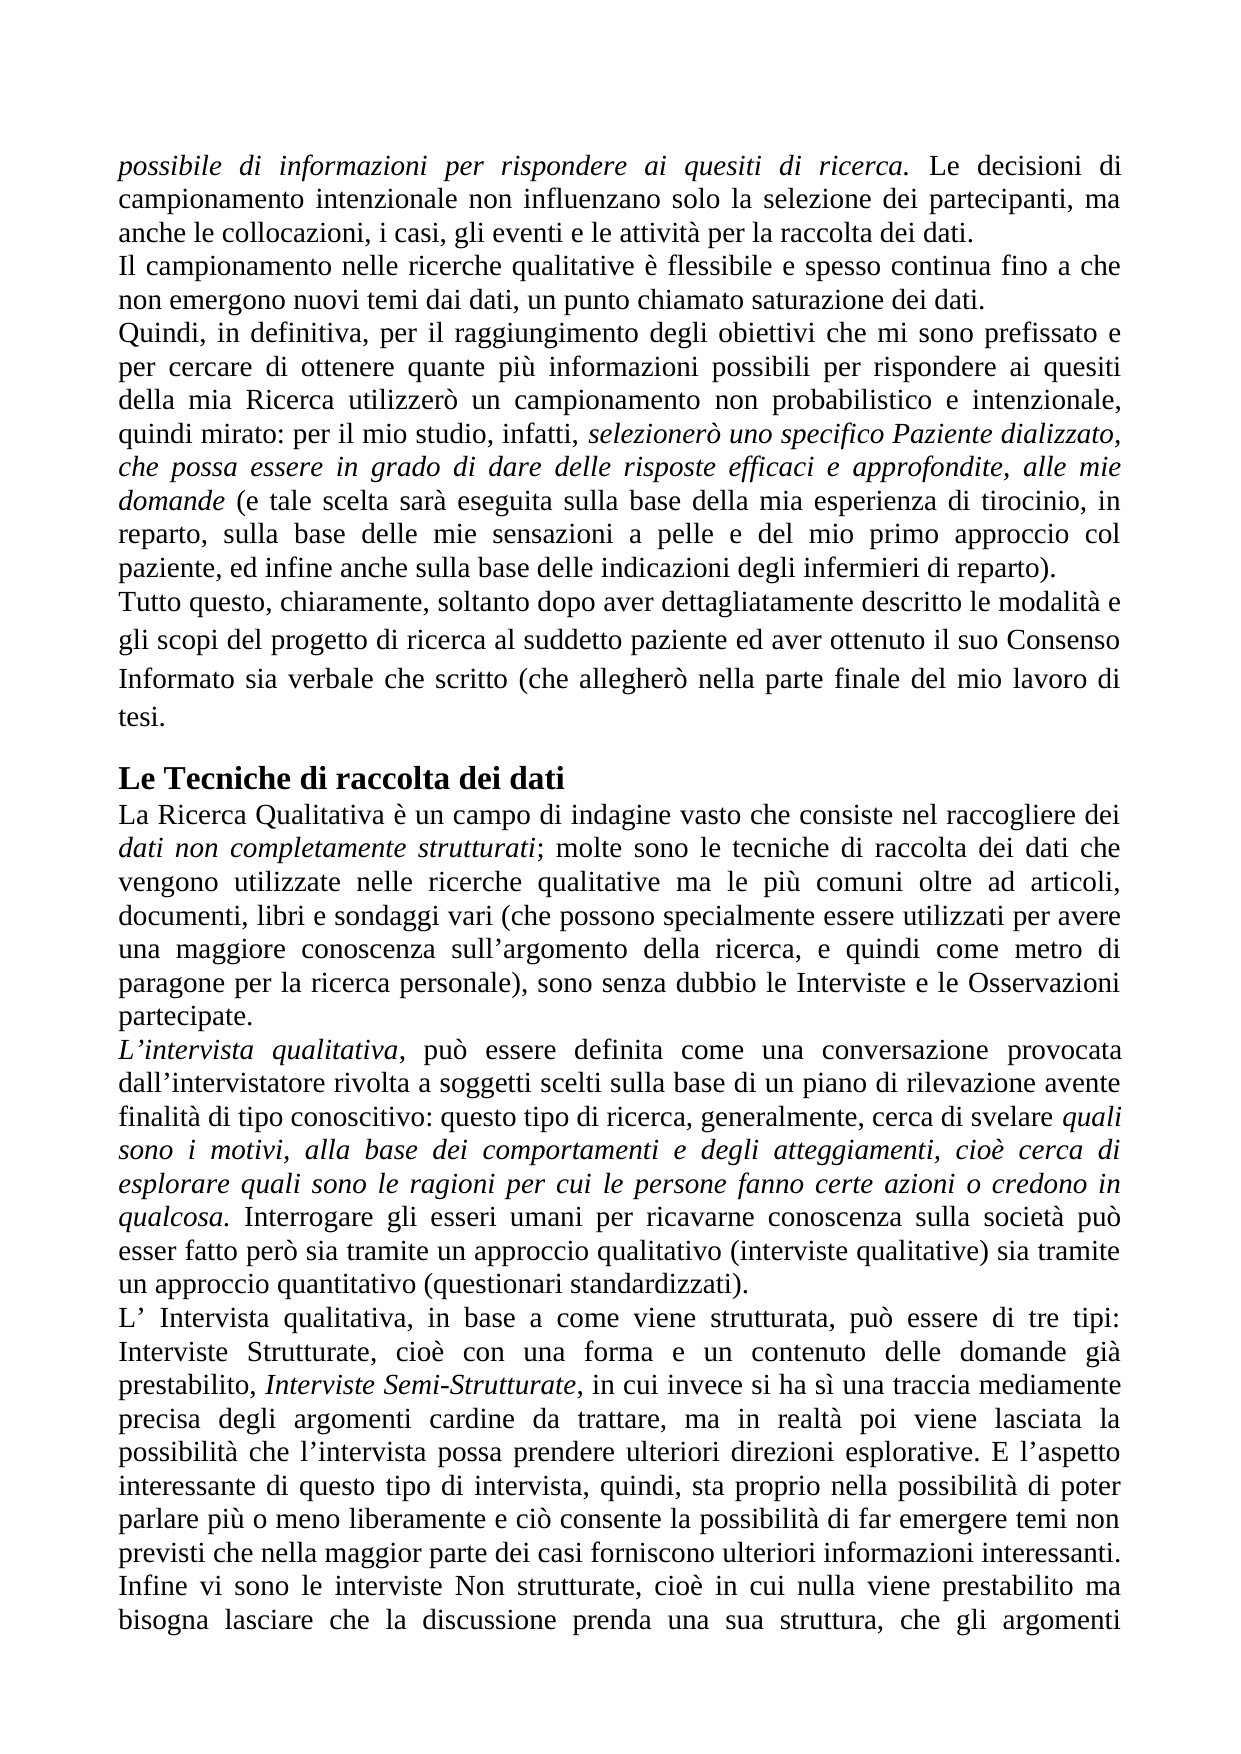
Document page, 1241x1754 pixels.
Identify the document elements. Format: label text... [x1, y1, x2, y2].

text Quindi, in definitiva, per il raggiungimento degli obiettivi che mi sono prefissato e per cercare di ottenere quante più informazioni possibili per rispondere ai quesiti della mia Ricerca utilizzerò un campionamento non probabilistico e intenzionale, quindi mirato: per il mio studio, infatti, selezionerò uno specifico Paziente dializzato, che possa essere in grado di dare delle risposte efficaci e approfondite, alle mie domande (e tale scelta sarà eseguita sulla base della mia esperienza di tirocinio, in reparto, sulla base delle mie sensazioni a pelle e del mio primo approccio col paziente, ed infine anche sulla base delle indicazioni degli infermieri di reparto). [118, 315, 1122, 584]
text Tutto questo, chiaramente, soltanto dopo aver dettagliatamente descritto le modalità e gli scopi del progetto di ricerca al suddetto paziente ed aver ottenuto il suo Consenso Informato sia verbale che scritto (che allegherò nella parte finale del mio lavoro di tesi. [118, 584, 1122, 733]
text L’intervista qualitativa, può essere definita come una conversazione provocata dall’intervistatore rivolta a soggetti scelti sulla base di un piano di rilevazione avente finalità di tipo conoscitivo: questo tipo di ricerca, generalmente, cerca di svelare quali sono i motivi, alla base dei comportamenti e degli atteggiamenti, cioè cerca di esplorare quali sono le ragioni per cui le persone fanno certe azioni o credono in qualcosa. Interrogare gli esseri umani per ricavarne conoscenza sulla società può esser fatto però sia tramite un approccio qualitativo (interviste qualitative) sia tramite un approccio quantitativo (questionari standardizzati). [118, 1032, 1122, 1300]
text Il campionamento nelle ricerche qualitative è flessibile e spesso continua fino a che non emergono nuovi temi dai dati, un punto chiamato saturazione dei dati. [118, 248, 1122, 315]
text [118, 148, 1122, 248]
text La Ricerca Qualitativa è un campo di indagine vasto che consiste nel raccogliere dei dati non completamente strutturati; molte sono le tecniche di raccolta dei dati che vengono utilizzate nelle ricerche qualitative ma le più comuni oltre ad articoli, documenti, libri e sondaggi vari (che possono specialmente essere utilizzati per avere una maggiore conoscenza sull’argomento della ricerca, e quindi come metro di paragone per la ricerca personale), sono senza dubbio le Interviste e le Osservazioni partecipate. [118, 797, 1122, 1032]
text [118, 1300, 1122, 1636]
text Le Tecniche di raccolta dei dati [118, 759, 1122, 797]
